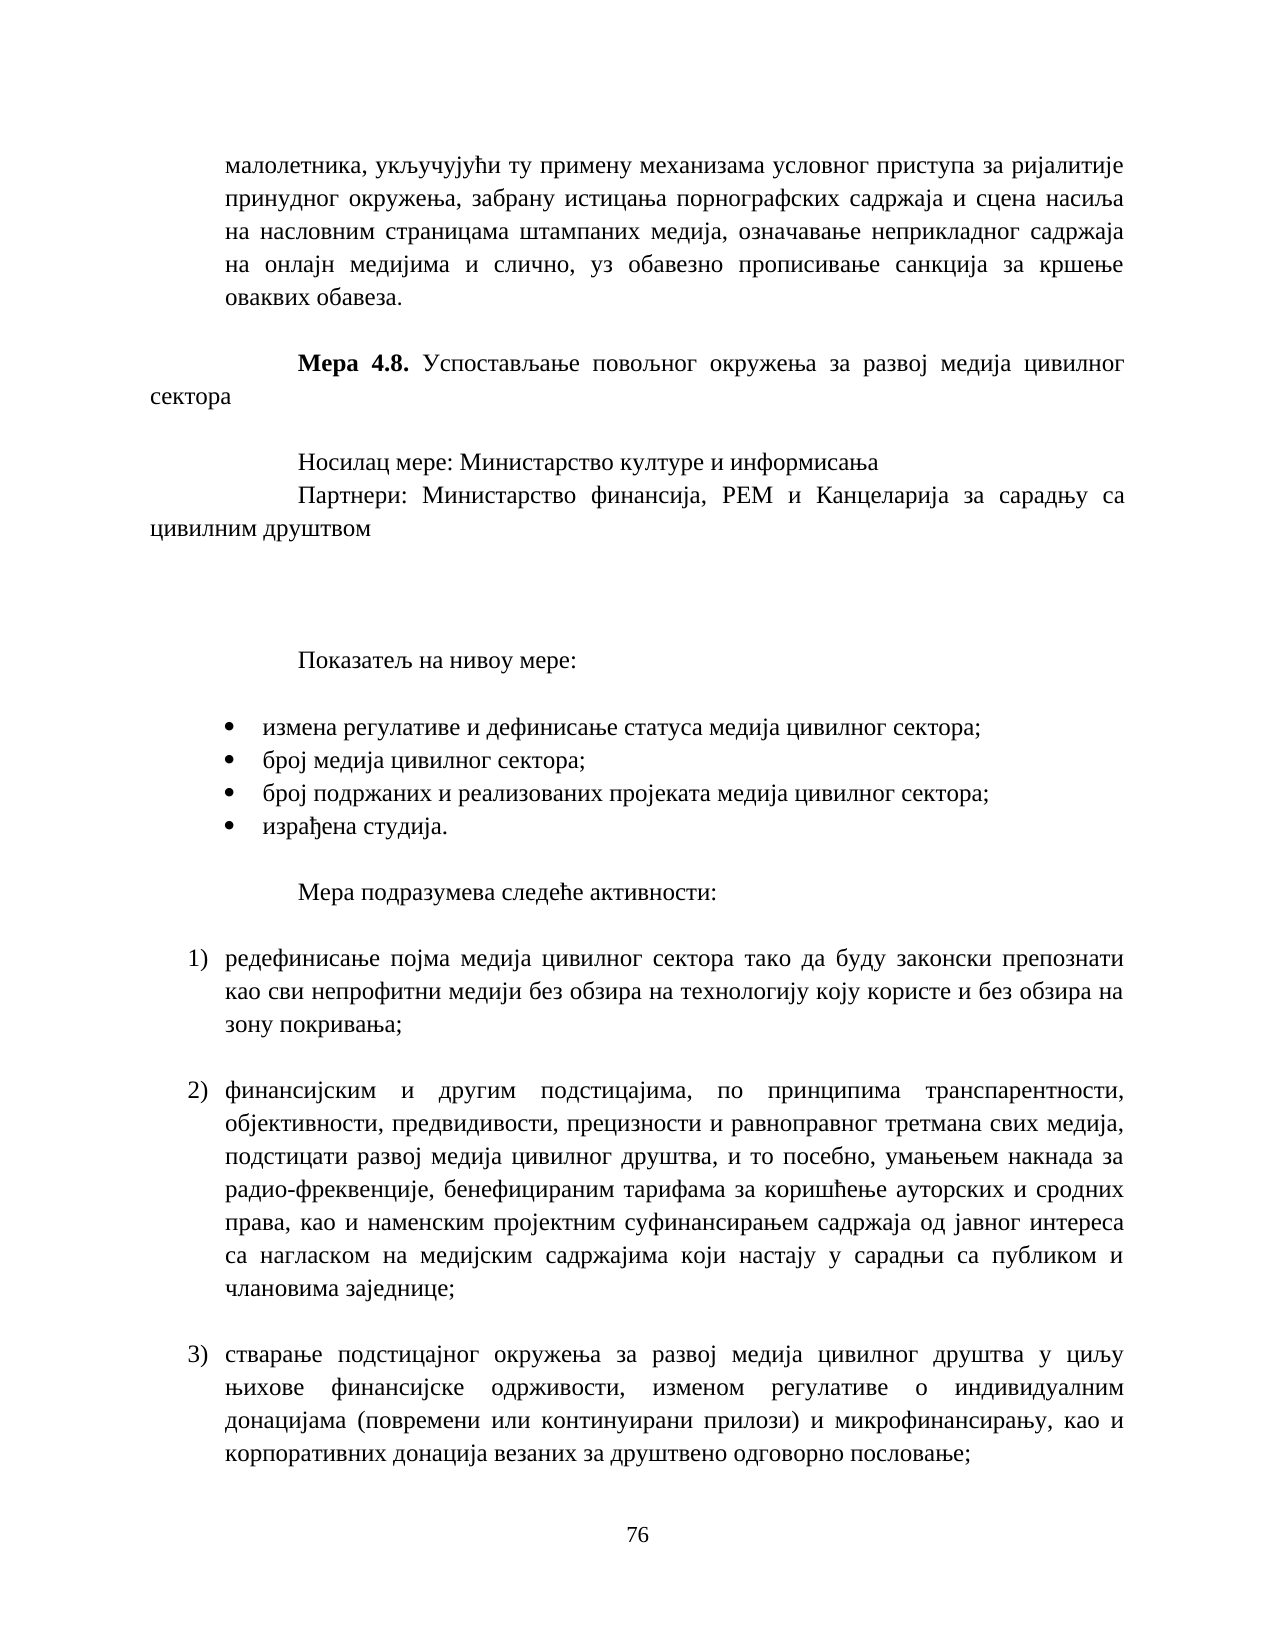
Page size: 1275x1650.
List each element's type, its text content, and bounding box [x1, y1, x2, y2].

text Показатељ на нивоу мере: [150, 646, 1125, 674]
list измена регулативе и дефинисање статуса медија цивилног сектора; [225, 712, 1125, 740]
list број подржаних и реализованих пројеката медија цивилног сектора; [225, 778, 1125, 806]
list финансијским и другим подстицајима, по принципима транспарентности, објективности, предвидивости, прецизности и равноправног третмана свих медија, подстицати развој медија цивилног друштва, и то посебно, умањењем накнада за радио-фреквенције, бенефицираним тарифама за коришћење ауторских и сродних права, као и наменским пројектним суфинансирањем садржаја од јавног интереса са нагласком на медијским садржајима који настају у сарадњи са публиком и члановима заједнице; [187, 1075, 1125, 1302]
list број медија цивилног сектора; [225, 745, 1125, 773]
text Мера 4.8. Успостављање повољног окружења за развој медија цивилног сектора [150, 348, 1125, 410]
list израђена студија. [225, 811, 1125, 839]
text Партнери: Министарство финансија, РЕМ и Канцеларија за сарадњу са цивилним друштвом [150, 481, 1125, 542]
list стварање подстицајног окружења за развој медија цивилног друштва у циљу њихове финансијске одрживости, изменом регулативе о индивидуалним донацијама (повремени или континуирани прилози) и микрофинансирању, као и корпоративних донација везаних за друштвено одговорно пословање; [187, 1339, 1125, 1467]
list редефинисање појма медија цивилног сектора тако да буду законски препознати као сви непрофитни медији без обзира на технологију коју користе и без обзира на зону покривања; [187, 943, 1125, 1038]
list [187, 150, 1125, 311]
text Носилац мере: Министарство културе и информисања [150, 447, 1125, 476]
text Мера подразумева следеће активности: [150, 877, 1125, 906]
